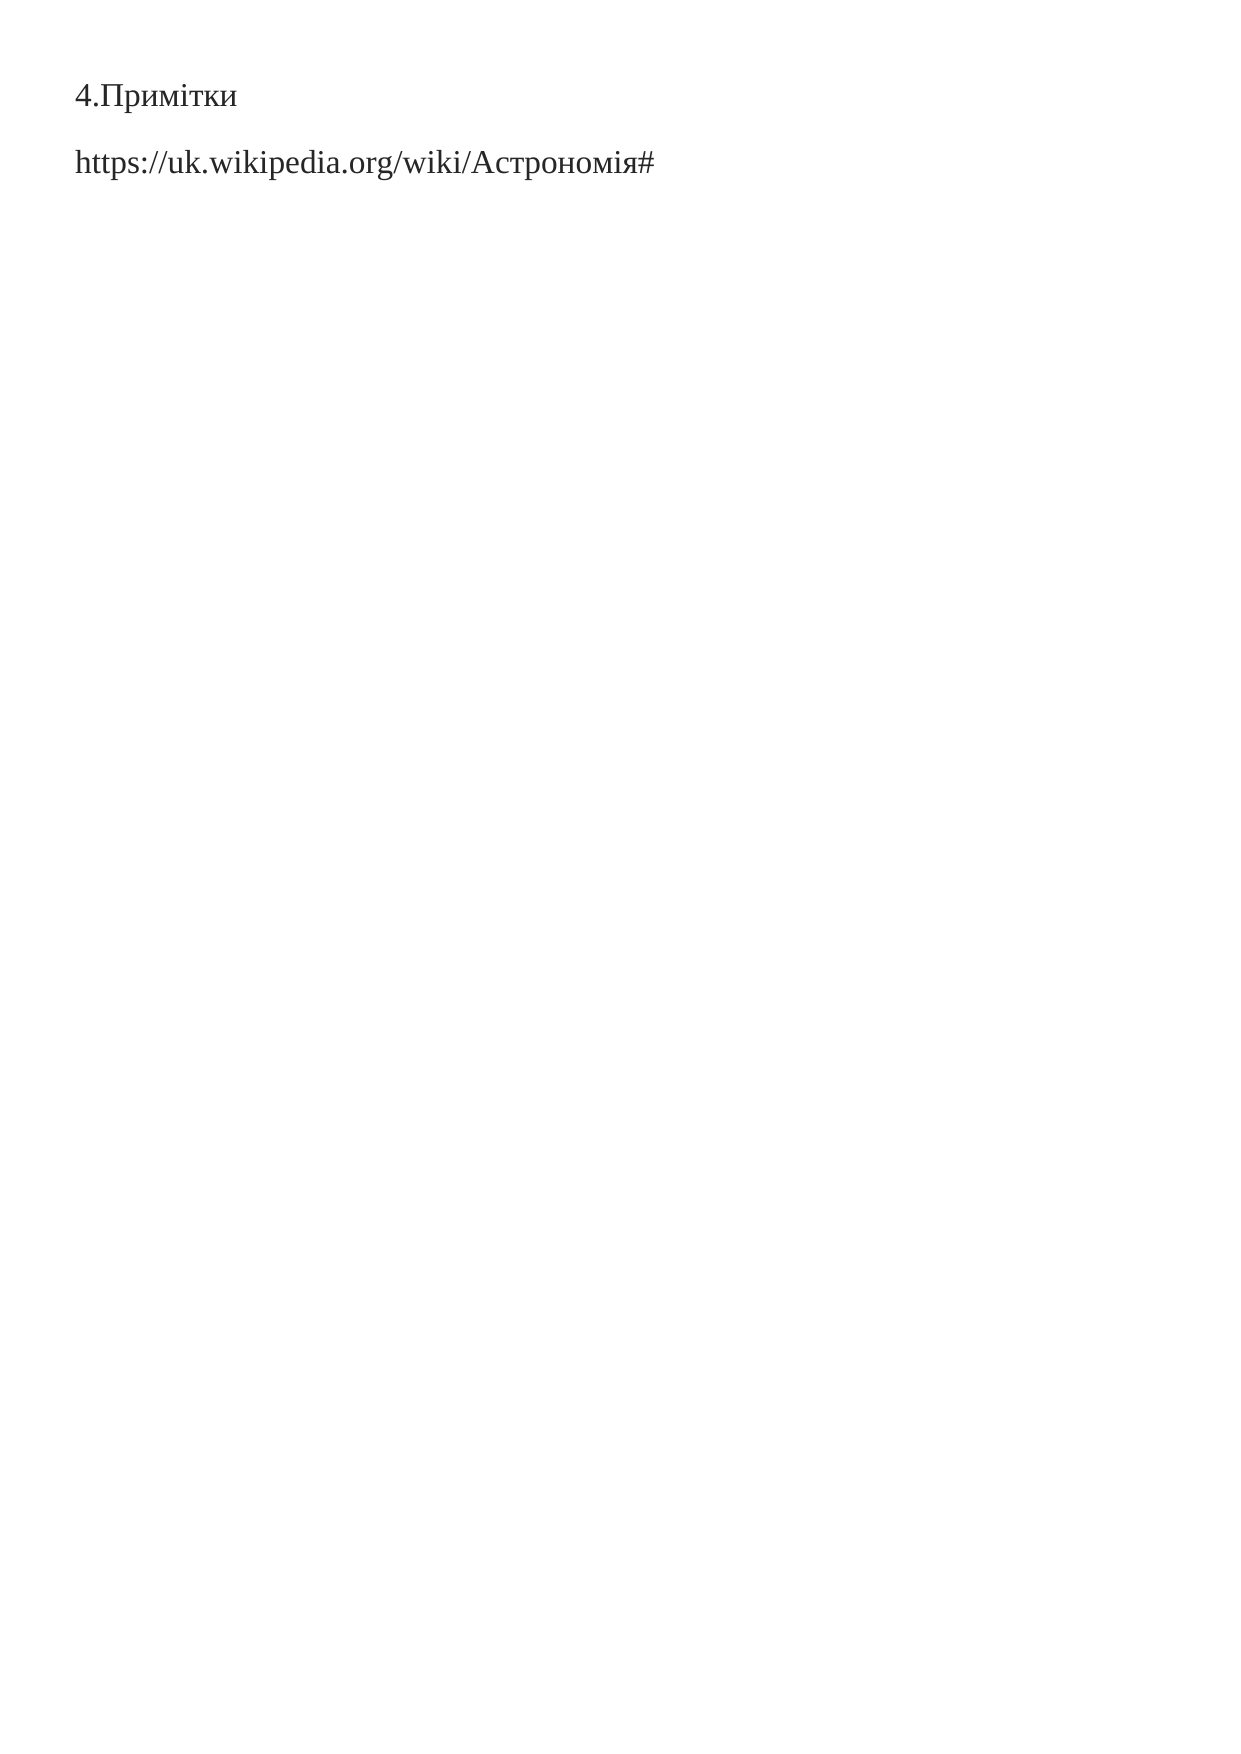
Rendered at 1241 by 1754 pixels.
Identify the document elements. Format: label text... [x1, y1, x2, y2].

text 4.Примітки [75, 75, 1165, 113]
text https://uk.wikipedia.org/wiki/Астрономія# [75, 142, 1165, 181]
